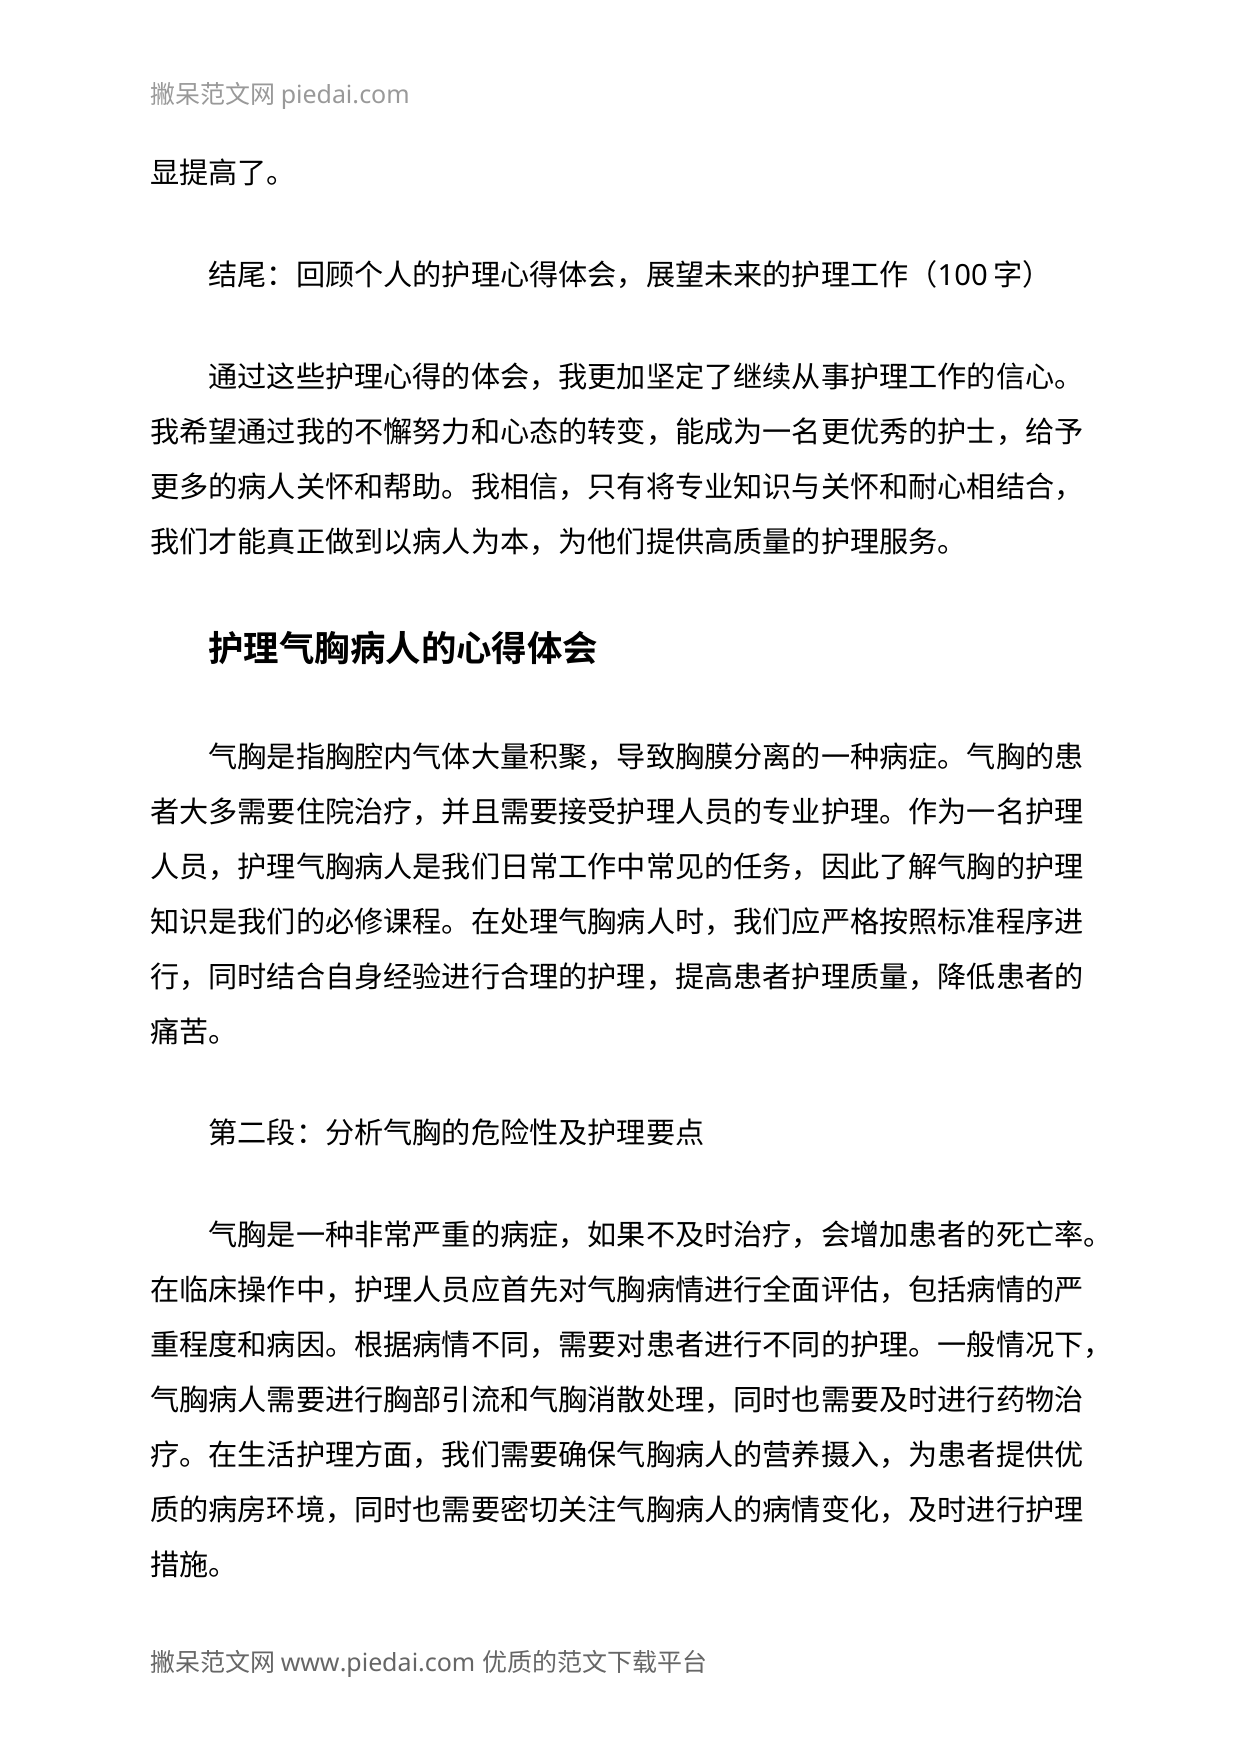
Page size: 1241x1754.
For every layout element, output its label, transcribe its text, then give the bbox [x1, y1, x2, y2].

text 护理气胸病人的心得体会 [150, 620, 1090, 671]
text 气胸是一种非常严重的病症，如果不及时治疗，会增加患者的死亡率。在临床操作中，护理人员应首先对气胸病情进行全面评估，包括病情的严重程度和病因。根据病情不同，需要对患者进行不同的护理。一般情况下，气胸病人需要进行胸部引流和气胸消散处理，同时也需要及时进行药物治疗。在生活护理方面，我们需要确保气胸病人的营养摄入，为患者提供优质的病房环境，同时也需要密切关注气胸病人的病情变化，及时进行护理措施。 [150, 1212, 1090, 1583]
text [150, 150, 1090, 192]
text 第二段：分析气胸的危险性及护理要点 [150, 1110, 1090, 1152]
text 气胸是指胸腔内气体大量积聚，导致胸膜分离的一种病症。气胸的患者大多需要住院治疗，并且需要接受护理人员的专业护理。作为一名护理人员，护理气胸病人是我们日常工作中常见的任务，因此了解气胸的护理知识是我们的必修课程。在处理气胸病人时，我们应严格按照标准程序进行，同时结合自身经验进行合理的护理，提高患者护理质量，降低患者的痛苦。 [150, 734, 1090, 1050]
text 通过这些护理心得的体会，我更加坚定了继续从事护理工作的信心。我希望通过我的不懈努力和心态的转变，能成为一名更优秀的护士，给予更多的病人关怀和帮助。我相信，只有将专业知识与关怀和耐心相结合，我们才能真正做到以病人为本，为他们提供高质量的护理服务。 [150, 354, 1090, 561]
text 结尾：回顾个人的护理心得体会，展望未来的护理工作（100字） [150, 252, 1090, 294]
